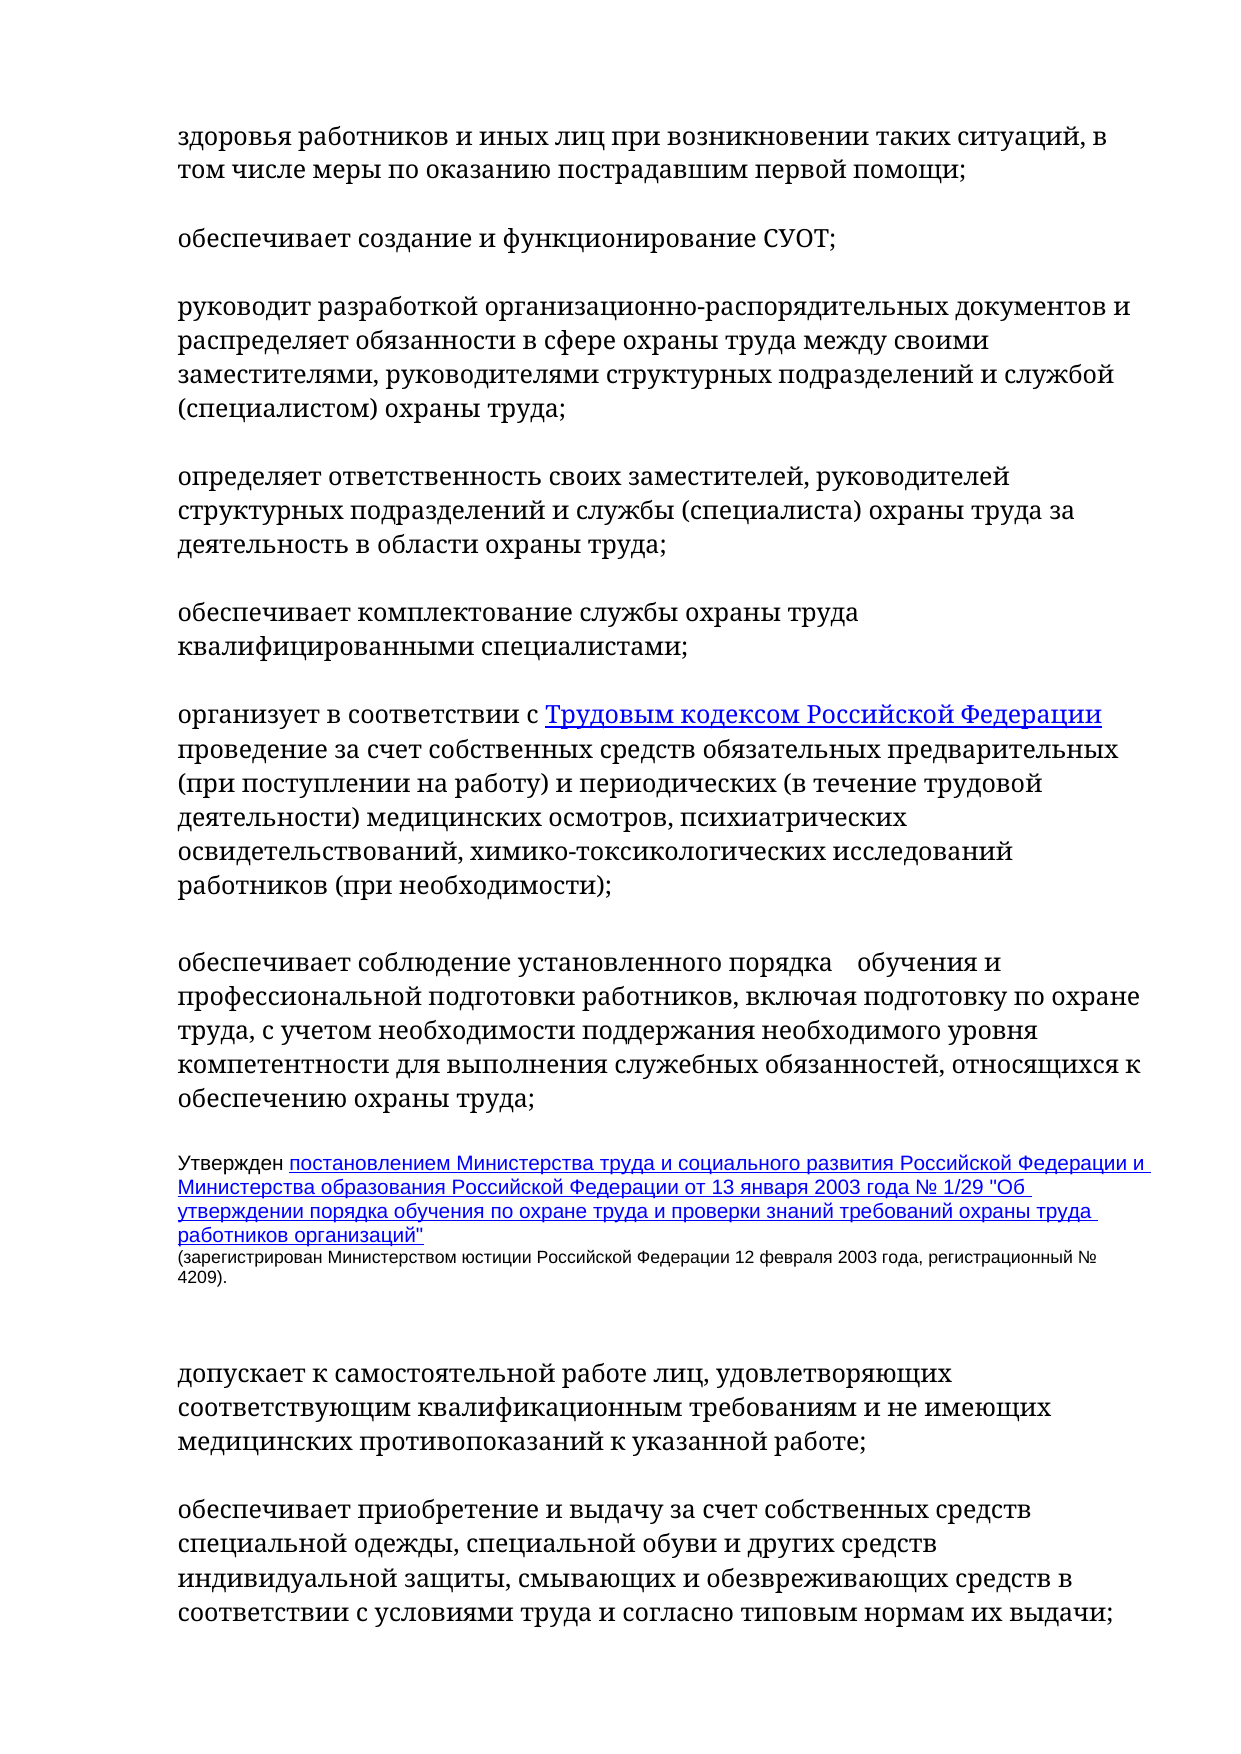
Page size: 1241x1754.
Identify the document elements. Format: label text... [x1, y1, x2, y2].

text (зарегистрирован Министерством юстиции Российской Федерации 12 февраля 2003 года, регистрационный № 4209). [177, 1247, 1152, 1288]
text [177, 118, 1152, 1115]
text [177, 1288, 1152, 1628]
text Утвержден постановлением Министерства труда и социального развития Российской Федерации и Министерства образования Российской Федерации от 13 января 2003 года № 1/29 "Об утверждении порядка обучения по охране труда и проверки знаний требований охраны труда работников организаций" [177, 1151, 1152, 1247]
